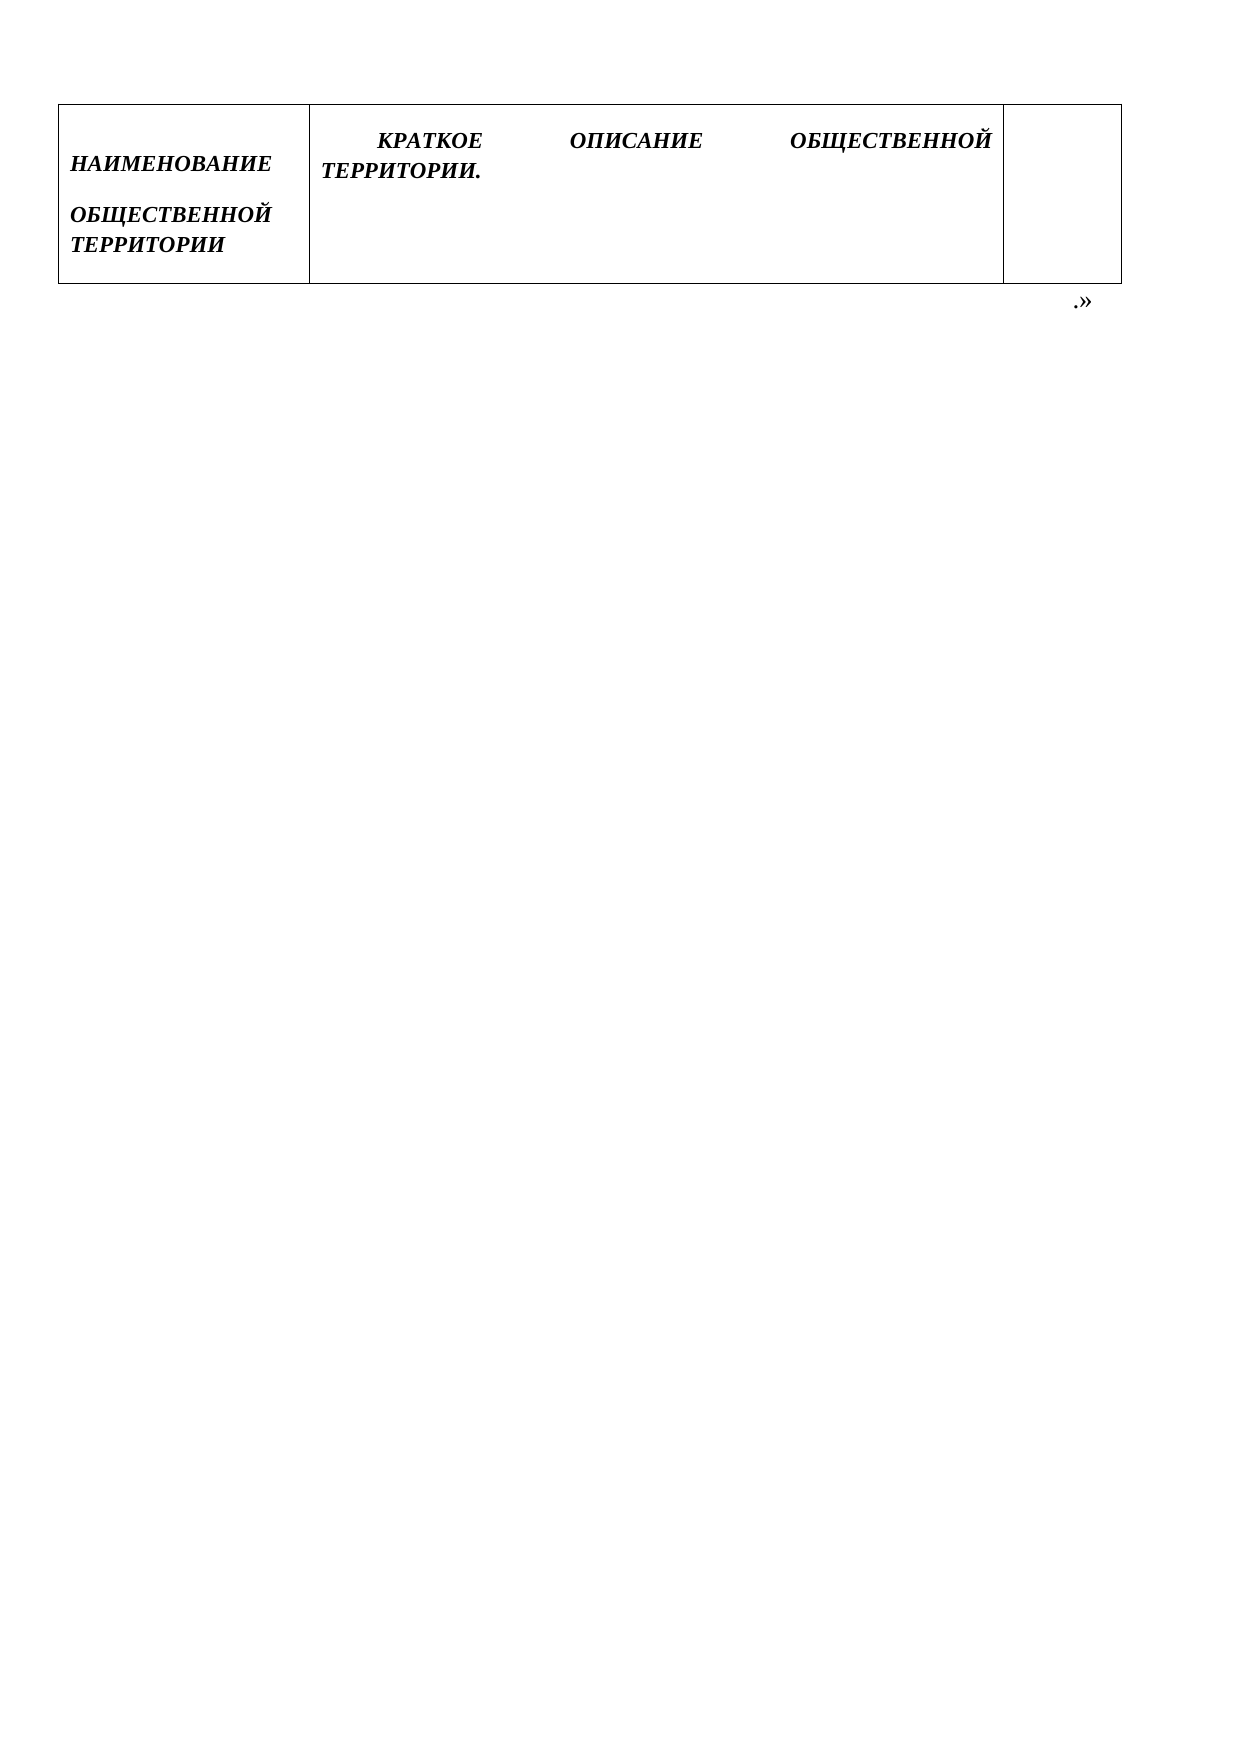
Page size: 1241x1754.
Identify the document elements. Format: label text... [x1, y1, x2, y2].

text .» [73, 284, 1092, 314]
table_cell [1004, 105, 1121, 282]
table_cell НАИМЕНОВАНИЕ ОБЩЕСТВЕННОЙ ТЕРРИТОРИИ [59, 105, 309, 282]
table_cell КРАТКОЕ ОПИСАНИЕ ОБЩЕСТВЕННОЙ ТЕРРИТОРИИ. [310, 105, 1003, 282]
